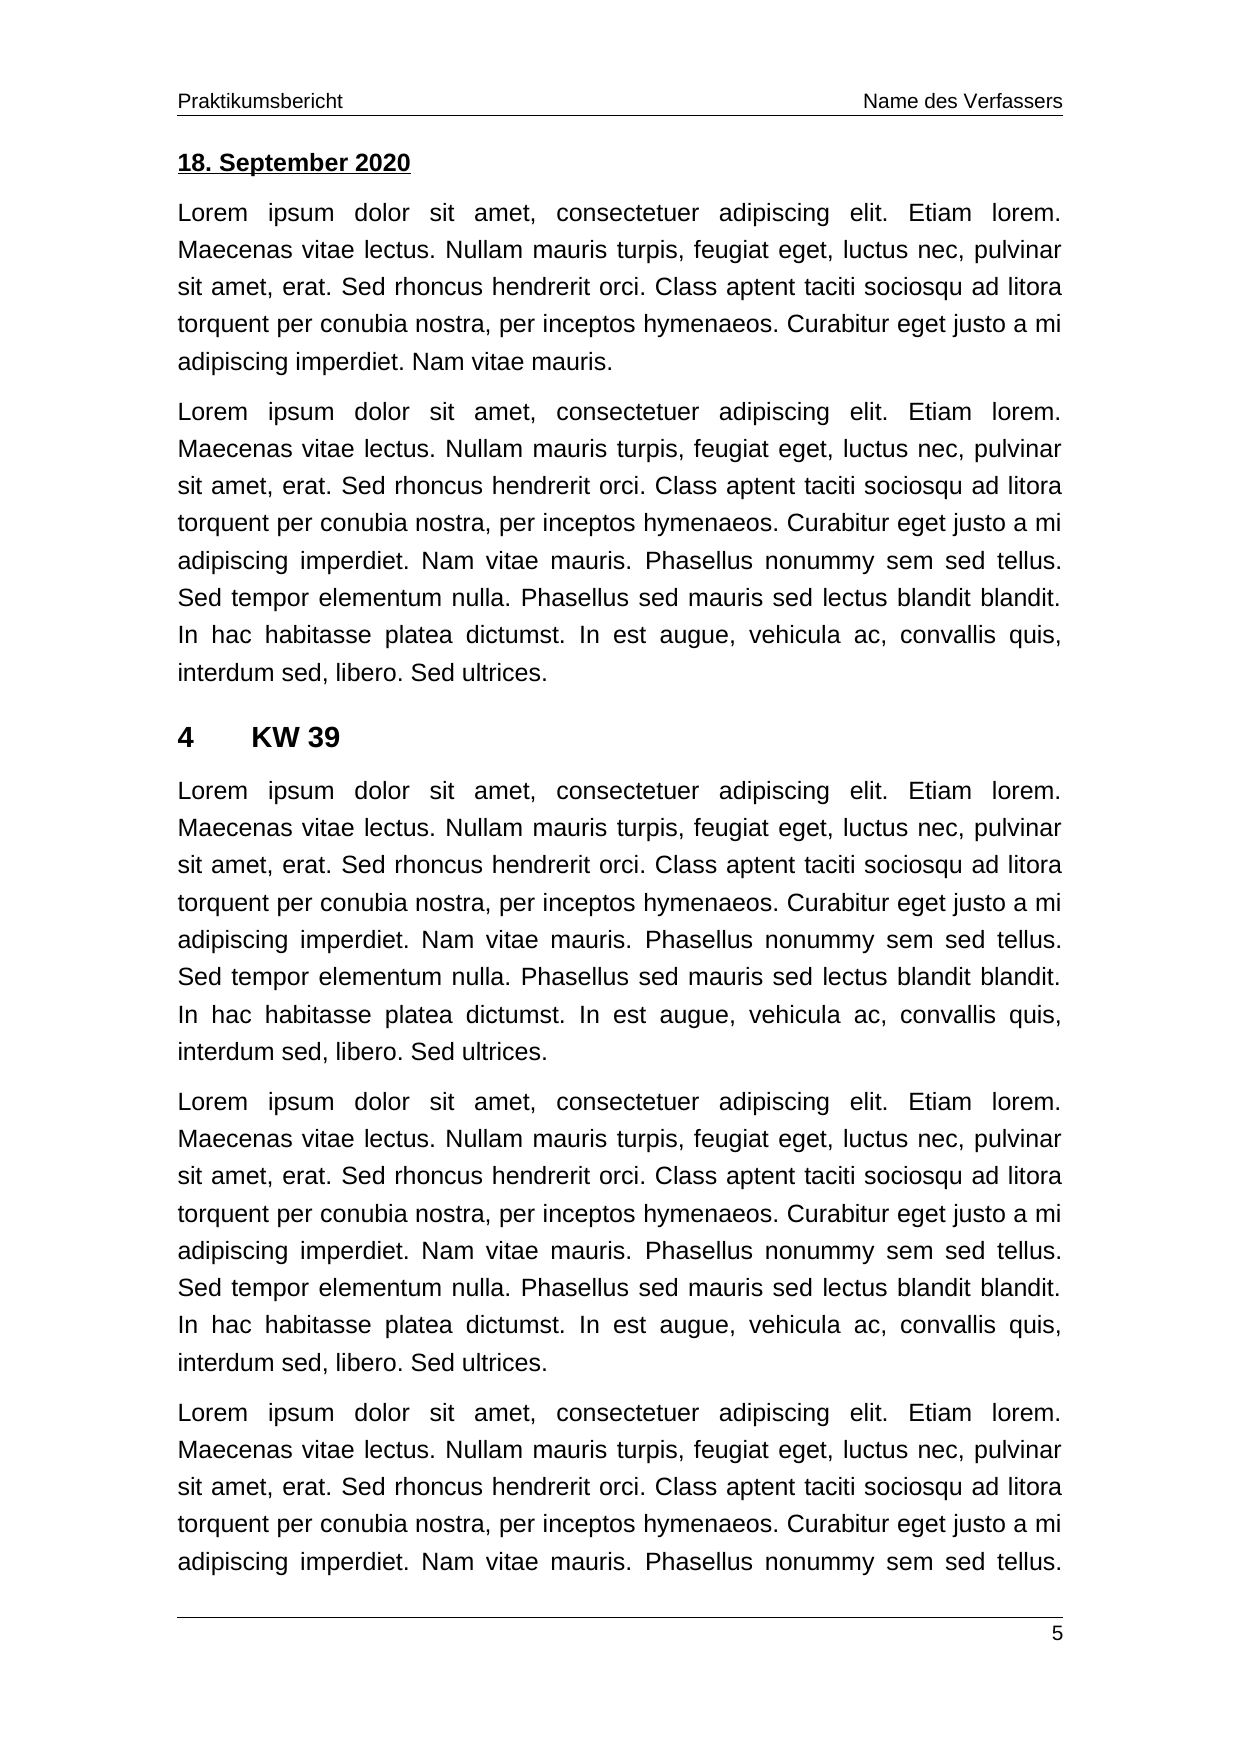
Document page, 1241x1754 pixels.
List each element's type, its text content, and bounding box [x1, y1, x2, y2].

text Lorem ipsum dolor sit amet, consectetuer adipiscing elit. Etiam lorem. Maecenas vitae lectus. Nullam mauris turpis, feugiat eget, luctus nec, pulvinar sit amet, erat. Sed rhoncus hendrerit orci. Class aptent taciti sociosqu ad litora torquent per conubia nostra, per inceptos hymenaeos. Curabitur eget justo a mi adipiscing imperdiet. Nam vitae mauris. [177, 197, 1063, 375]
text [177, 1397, 1063, 1575]
text 18. September 2020 [177, 148, 1063, 176]
subtitle KW 39 [177, 720, 1063, 753]
